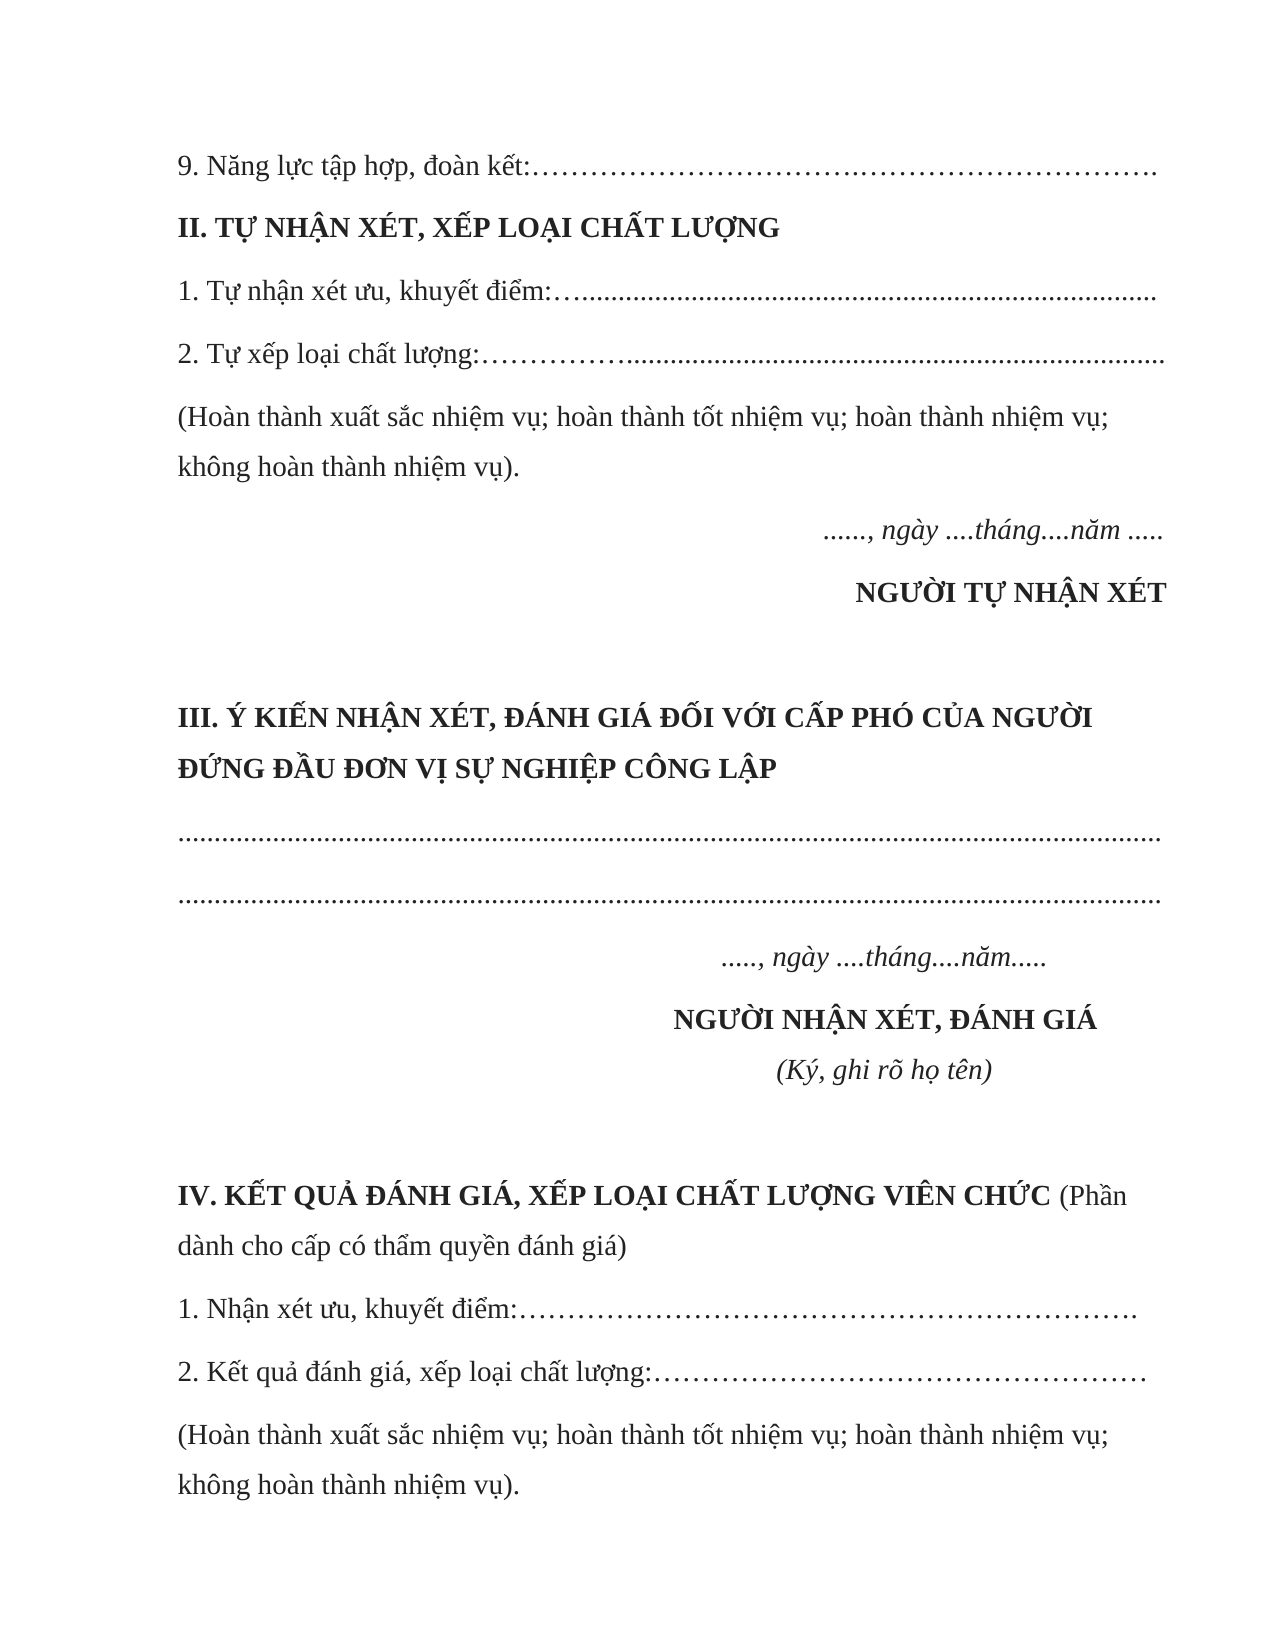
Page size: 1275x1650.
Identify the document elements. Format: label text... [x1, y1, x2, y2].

text III. Ý KIẾN NHẬN XÉT, ĐÁNH GIÁ ĐỐI VỚI CẤP PHÓ CỦA NGƯỜI ĐỨNG ĐẦU ĐƠN VỊ SỰ NGHIỆP CÔNG LẬP [177, 701, 1181, 784]
text NGƯỜI TỰ NHẬN XÉT [177, 575, 1167, 608]
text ....................................................................................................................................... [177, 876, 1181, 910]
text 9. Năng lực tập hợp, đoàn kết:…………………………….…………………………. [177, 148, 1181, 181]
text ......, ngày ....tháng....năm ..... [177, 512, 1167, 546]
text ....................................................................................................................................... [177, 814, 1181, 847]
text 1. Nhận xét ưu, khuyết điểm:………………………………………………………. [177, 1291, 1181, 1325]
text ....., ngày ....tháng....năm..... [590, 939, 1181, 973]
text 1. Tự nhận xét ưu, khuyết điểm:…............................................................................... [177, 273, 1181, 307]
text (Hoàn thành xuất sắc nhiệm vụ; hoàn thành tốt nhiệm vụ; hoàn thành nhiệm vụ; không hoàn thành nhiệm vụ). [177, 399, 1181, 483]
text 2. Kết quả đánh giá, xếp loại chất lượng:…………………………………………… [177, 1354, 1181, 1387]
text II. TỰ NHẬN XÉT, XẾP LOẠI CHẤT LƯỢNG [177, 211, 1181, 244]
text NGƯỜI NHẬN XÉT, ĐÁNH GIÁ (Ký, ghi rõ họ tên) [590, 1002, 1181, 1086]
text 2. Tự xếp loại chất lượng:…………….......................................................................... [177, 336, 1181, 370]
text IV. KẾT QUẢ ĐÁNH GIÁ, XẾP LOẠI CHẤT LƯỢNG VIÊN CHỨC (Phần dành cho cấp có thẩm quyền đánh giá) [177, 1178, 1181, 1262]
text (Hoàn thành xuất sắc nhiệm vụ; hoàn thành tốt nhiệm vụ; hoàn thành nhiệm vụ; không hoàn thành nhiệm vụ). [177, 1417, 1181, 1501]
